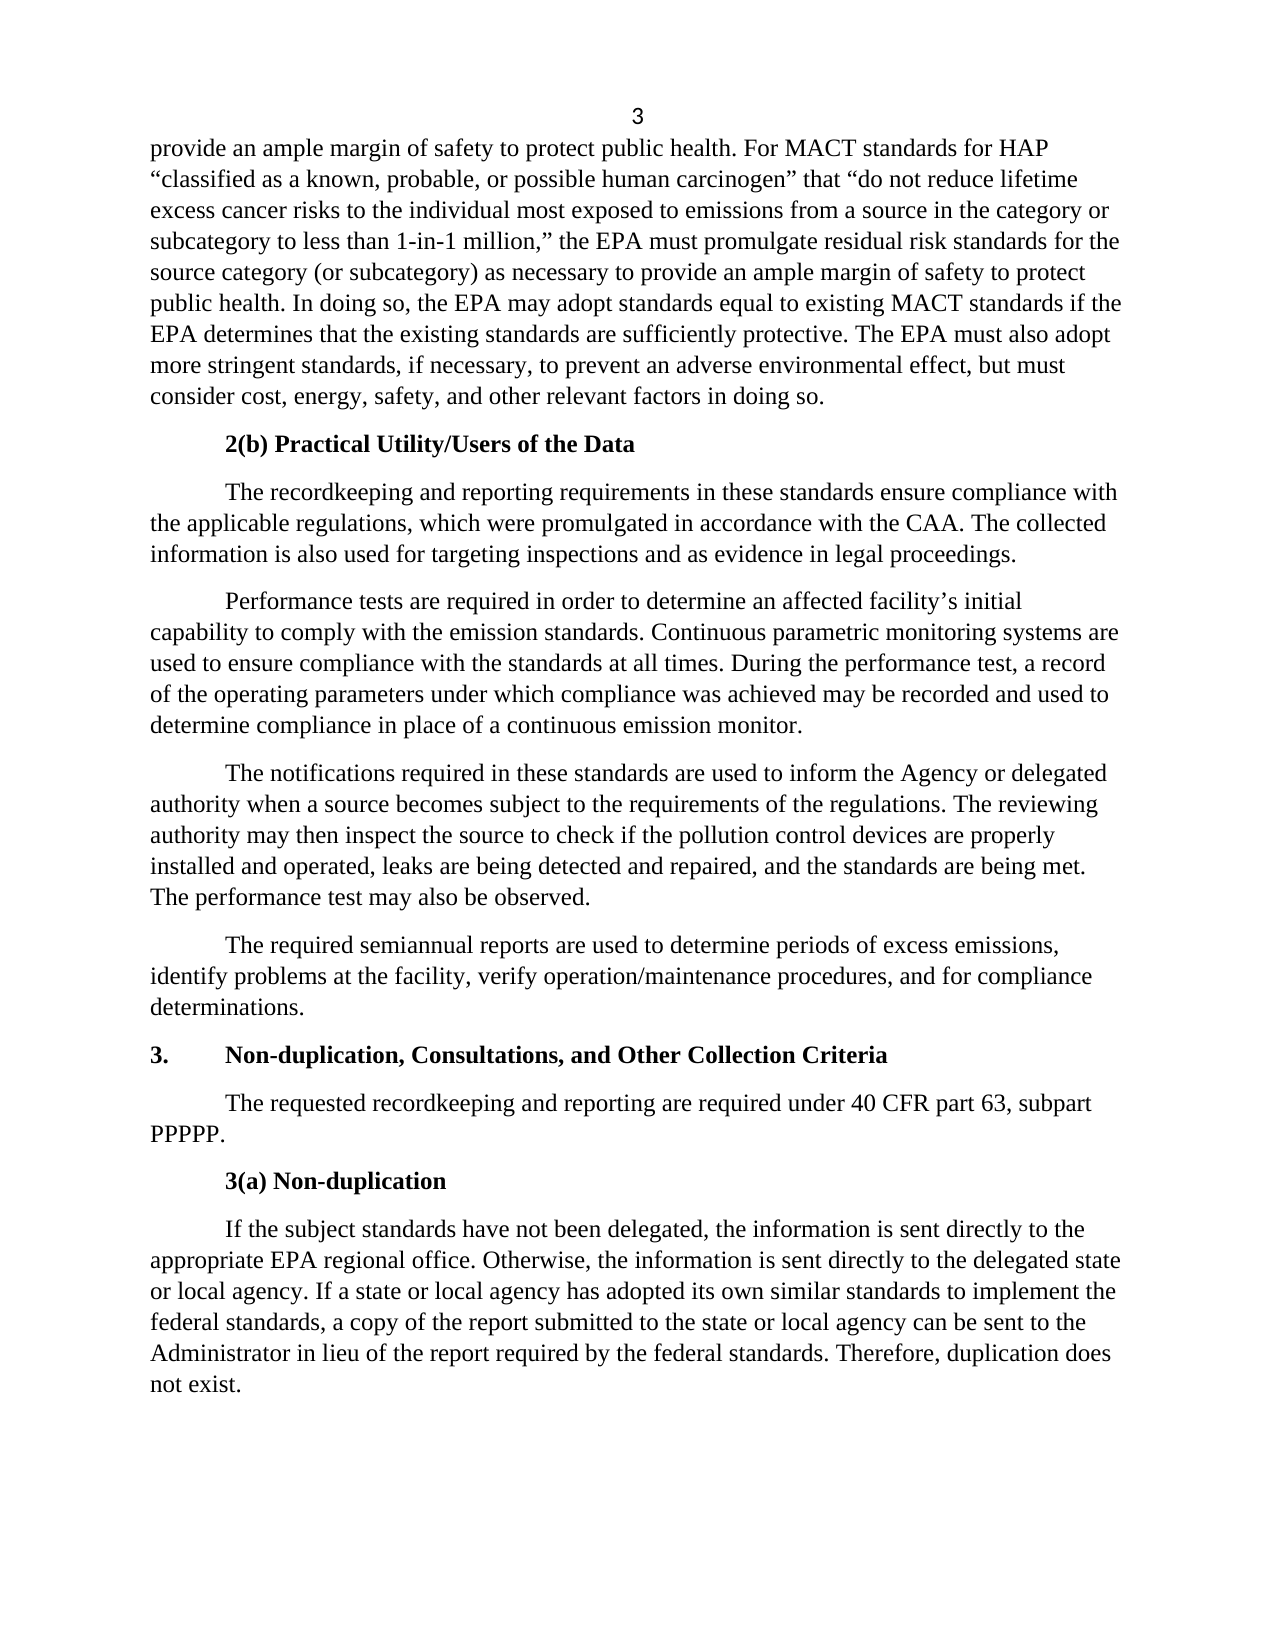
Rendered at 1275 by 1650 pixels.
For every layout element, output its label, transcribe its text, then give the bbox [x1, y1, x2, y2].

list The notifications required in these standards are used to inform the Agency or delegated authority when a source becomes subject to the requirements of the regulations. The reviewing authority may then inspect the source to check if the pollution control devices are properly installed and operated, leaks are being detected and repaired, and the standards are being met. The performance test may also be observed. [150, 758, 1125, 911]
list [150, 100, 1125, 410]
list If the subject standards have not been delegated, the information is sent directly to the appropriate EPA regional office. Otherwise, the information is sent directly to the delegated state or local agency. If a state or local agency has adopted its own similar standards to implement the federal standards, a copy of the report submitted to the state or local agency can be sent to the Administrator in lieu of the report required by the federal standards. Therefore, duplication does not exist. [150, 1214, 1125, 1398]
list 2(b) Practical Utility/Users of the Data [225, 429, 1125, 458]
list The required semiannual reports are used to determine periods of excess emissions, identify problems at the facility, verify operation/maintenance procedures, and for compliance determinations. [150, 930, 1125, 1021]
list The recordkeeping and reporting requirements in these standards ensure compliance with the applicable regulations, which were promulgated in accordance with the CAA. The collected information is also used for targeting inspections and as evidence in legal proceedings. [150, 477, 1125, 567]
list The requested recordkeeping and reporting are required under 40 CFR part 63, subpart PPPPP. [150, 1088, 1125, 1147]
list 3(a) Non-duplication [225, 1166, 1125, 1195]
list Performance tests are required in order to determine an affected facility’s initial capability to comply with the emission standards. Continuous parametric monitoring systems are used to ensure compliance with the standards at all times. During the performance test, a record of the operating parameters under which compliance was achieved may be recorded and used to determine compliance in place of a continuous emission monitor. [150, 586, 1125, 739]
list Non-duplication, Consultations, and Other Collection Criteria [150, 1040, 1125, 1069]
